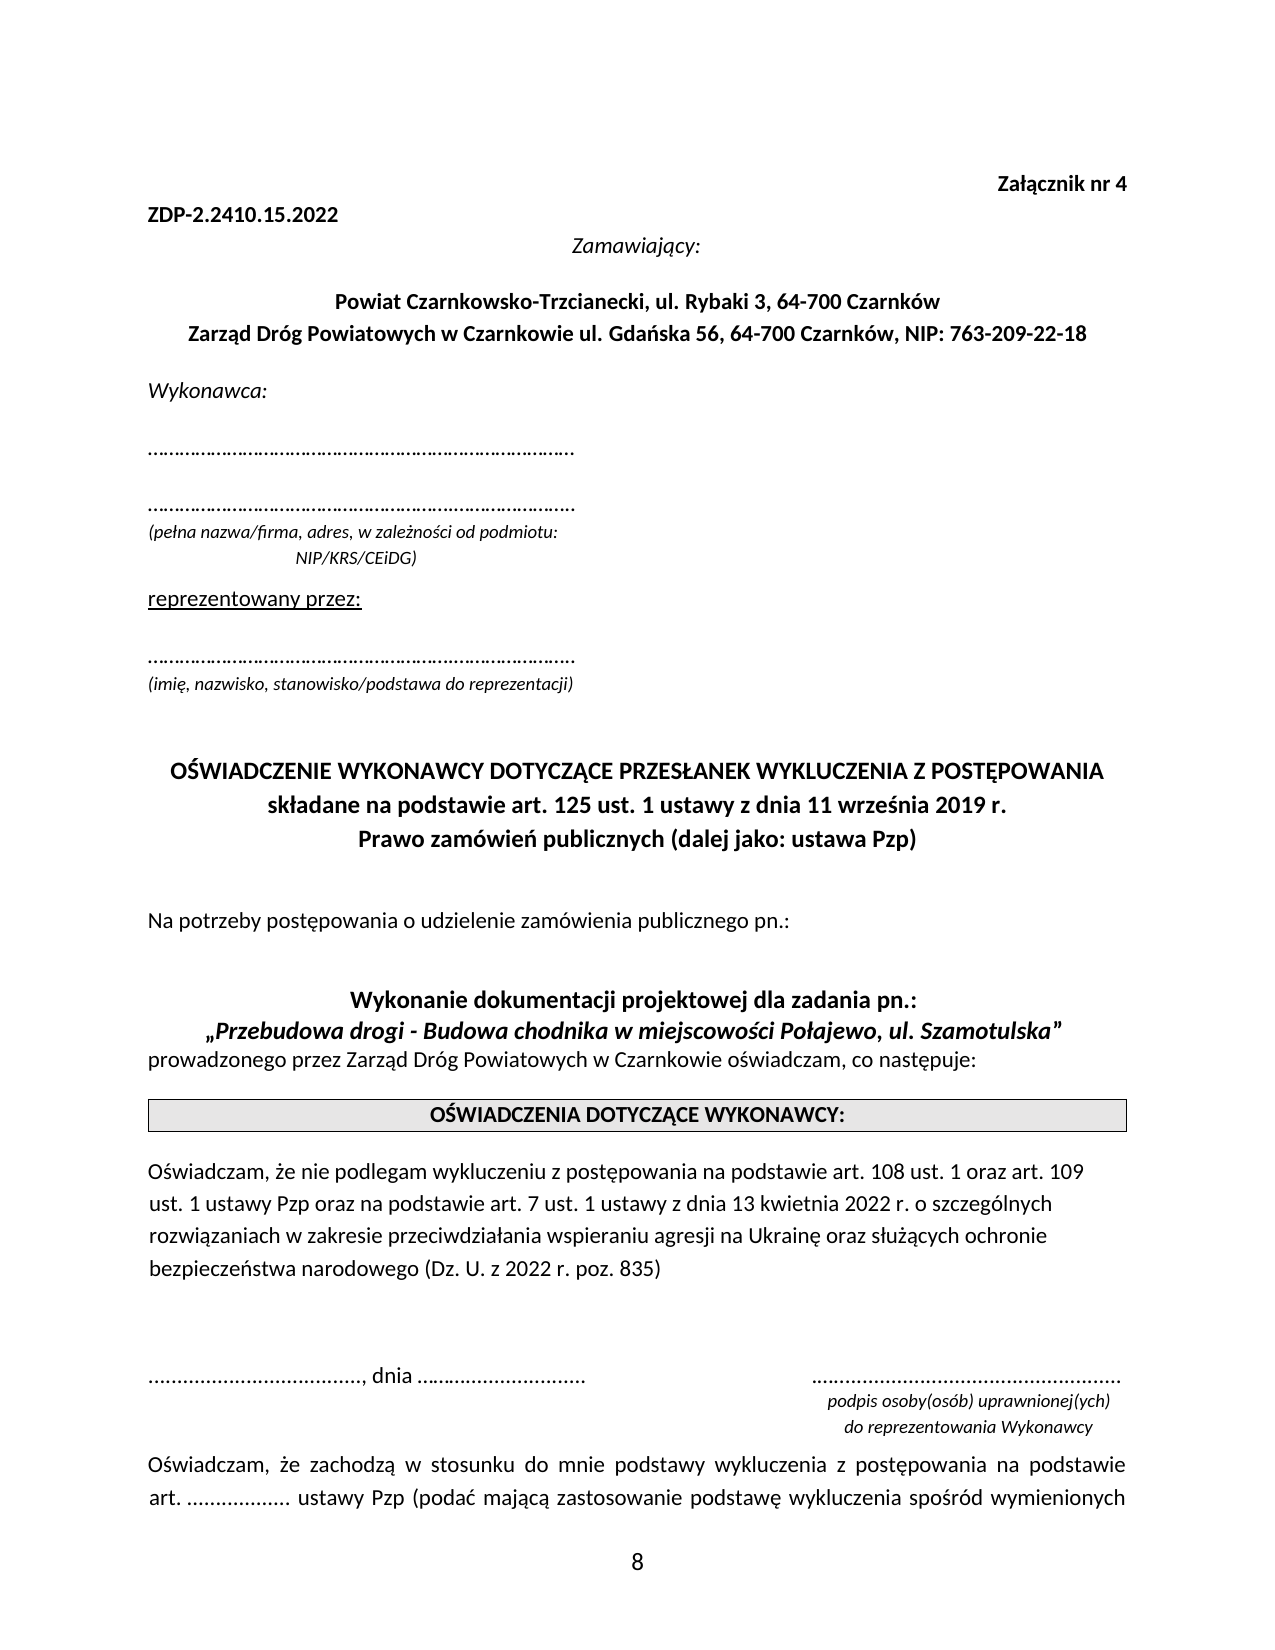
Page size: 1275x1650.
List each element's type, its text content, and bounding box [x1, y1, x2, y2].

text „Przebudowa drogi - Budowa chodnika w miejscowości Połajewo, ul. Szamotulska” [148, 1015, 1119, 1046]
text (pełna nazwa/firma, adres, w zależności od podmiotu: [148, 521, 738, 544]
text prowadzonego przez Zarząd Dróg Powiatowych w Czarnkowie oświadczam, co następuje: [148, 1046, 1131, 1074]
table_header OŚWIADCZENIA DOTYCZĄCE WYKONAWCY: [149, 1100, 1126, 1131]
text OŚWIADCZENIE WYKONAWCY DOTYCZĄCE PRZESŁANEK WYKLUCZENIA Z POSTĘPOWANIA [148, 755, 1127, 786]
text Wykonanie dokumentacji projektowej dla zadania pn.: [148, 984, 1120, 1015]
text Powiat Czarnkowsko-Trzcianecki, ul. Rybaki 3, 64-700 Czarnków Zarząd Dróg Powiatowych w Czarnkowie ul. Gdańska 56, 64-700 Czarnków, NIP: 763-209-22-18 [148, 287, 1127, 347]
text NIP/KRS/CEiDG) [148, 546, 738, 569]
text ……………………………………………………………………… [148, 433, 1127, 461]
text Załącznik nr 4 [148, 169, 1127, 197]
text Prawo zamówień publicznych (dalej jako: ustawa Pzp) [148, 823, 1127, 853]
text do reprezentowania Wykonawcy [148, 1415, 1127, 1438]
text Zamawiający: [148, 231, 1127, 259]
text Na potrzeby postępowania o udzielenie zamówienia publicznego pn.: [148, 907, 1131, 934]
text ………………………………………………….………………….. [148, 641, 664, 669]
text reprezentowany przez: [148, 584, 1127, 612]
text składane na podstawie art. 125 ust. 1 ustawy z dnia 11 września 2019 r. [148, 789, 1127, 819]
text ………………………………………………….………………….. [148, 489, 1127, 517]
text ZDP-2.2410.15.2022 [148, 200, 1127, 228]
text ....................................., dnia ………..................... .….................................................. [148, 1361, 1127, 1389]
text Wykonawca: [148, 376, 1127, 404]
text Oświadczam, że nie podlegam wykluczeniu z postępowania na podstawie art. 108 ust. 1 oraz art. 109 ust. 1 ustawy Pzp oraz na podstawie art. 7 ust. 1 ustawy z dnia 13 kwietnia 2022 r. o szczególnych rozwiązaniach w zakresie przeciwdziałania wspieraniu agresji na Ukrainę oraz służących ochronie bezpieczeństwa narodowego (Dz. U. z 2022 r. poz. 835) [148, 1157, 1127, 1282]
text (imię, nazwisko, stanowisko/podstawa do reprezentacji) [148, 672, 665, 695]
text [148, 1451, 1127, 1511]
text podpis osoby(osób) uprawnionej(ych) [812, 1389, 1127, 1412]
